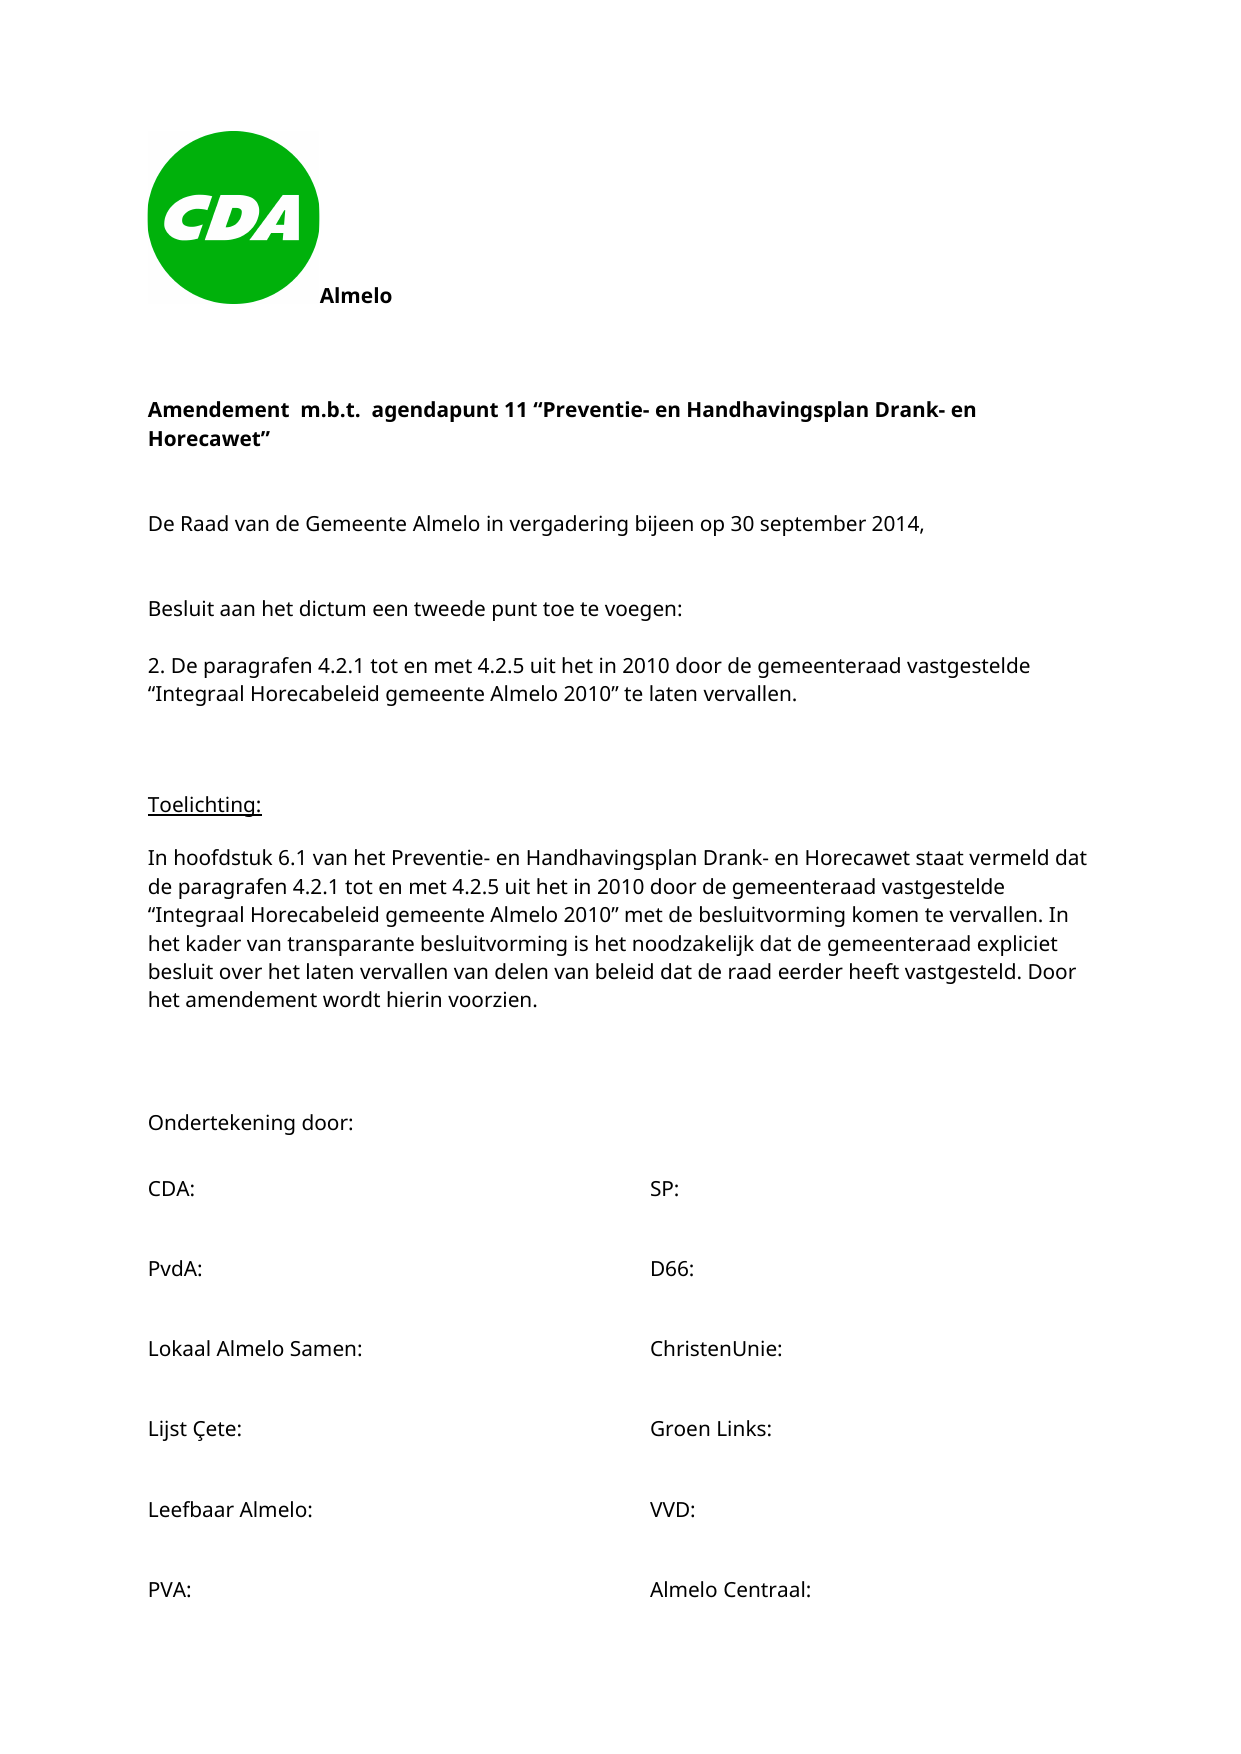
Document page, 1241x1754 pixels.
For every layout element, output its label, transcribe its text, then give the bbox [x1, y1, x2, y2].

text De Raad van de Gemeente Almelo in vergadering bijeen op 30 september 2014, [148, 509, 1093, 537]
text In hoofdstuk 6.1 van het Preventie- en Handhavingsplan Drank- en Horecawet staat vermeld dat de paragrafen 4.2.1 tot en met 4.2.5 uit het in 2010 door de gemeenteraad vastgestelde “Integraal Horecabeleid gemeente Almelo 2010” met de besluitvorming komen te vervallen. In het kader van transparante besluitvorming is het noodzakelijk dat de gemeenteraad expliciet besluit over het laten vervallen van delen van beleid dat de raad eerder heeft vastgesteld. Door het amendement wordt hierin voorzien. [148, 843, 1093, 1014]
text Ondertekening door: [148, 1108, 1093, 1137]
text Lokaal Almelo Samen: ChristenUnie: [148, 1334, 1093, 1363]
text Lijst çete: Groen Links: [148, 1414, 1093, 1443]
text PvdA: D66: [148, 1254, 1093, 1283]
text CDA: SP: [148, 1174, 1093, 1203]
text Amendement m.b.t. agendapunt 11 “Preventie- en Handhavingsplan Drank- en Horecawet” [148, 395, 1093, 452]
text Besluit aan het dictum een tweede punt toe te voegen: [148, 594, 1093, 623]
text Toelichting: [148, 790, 1093, 818]
text Almelo [148, 132, 1093, 310]
text PVA: Almelo Centraal: [148, 1575, 1093, 1603]
picture [147, 131, 320, 304]
text Leefbaar Almelo: VVD: [148, 1495, 1093, 1523]
text 2. De paragrafen 4.2.1 tot en met 4.2.5 uit het in 2010 door de gemeenteraad vastgestelde “Integraal Horecabeleid gemeente Almelo 2010” te laten vervallen. [148, 651, 1093, 708]
